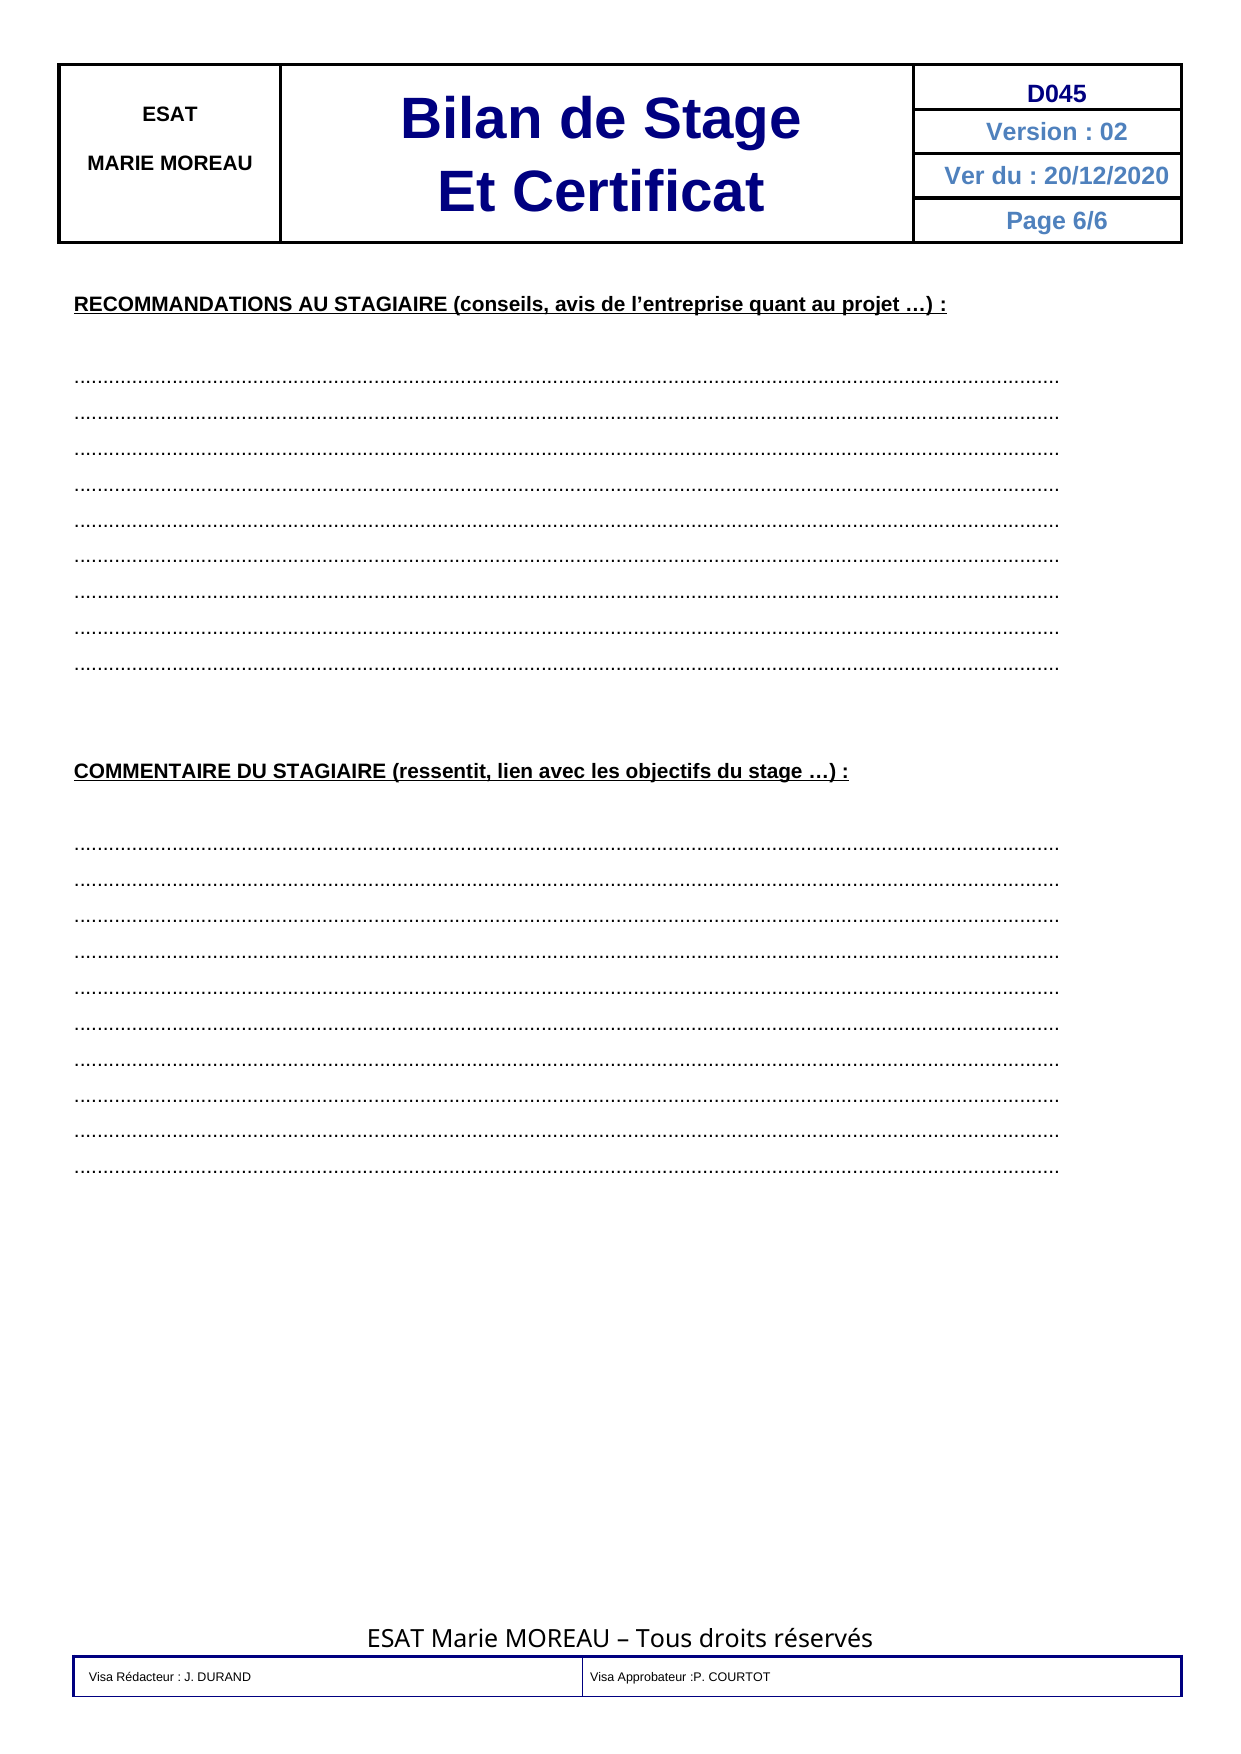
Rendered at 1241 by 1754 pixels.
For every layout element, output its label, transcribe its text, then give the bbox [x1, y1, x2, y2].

text ........................................................................................................................................................................... [74, 651, 1093, 675]
text ........................................................................................................................................................................... [74, 974, 1093, 998]
text ........................................................................................................................................................................... [74, 543, 1093, 567]
text ........................................................................................................................................................................... [74, 831, 1093, 855]
text RECOMMANDATIONS AU STAGIAIRE (conseils, avis de l’entreprise quant au projet …) : [74, 292, 1093, 316]
text ........................................................................................................................................................................... [74, 939, 1093, 963]
text COMMENTAIRE DU STAGIAIRE (ressentit, lien avec les objectifs du stage …) : [74, 759, 1093, 783]
text ........................................................................................................................................................................... [74, 867, 1093, 891]
text ........................................................................................................................................................................... [74, 579, 1093, 603]
text ........................................................................................................................................................................... [74, 1082, 1093, 1106]
text ........................................................................................................................................................................... [74, 1118, 1093, 1142]
text ........................................................................................................................................................................... [74, 399, 1093, 423]
text ........................................................................................................................................................................... [74, 903, 1093, 927]
text ........................................................................................................................................................................... [74, 1011, 1093, 1034]
text ........................................................................................................................................................................... [74, 507, 1093, 531]
text ........................................................................................................................................................................... [74, 364, 1093, 388]
text ........................................................................................................................................................................... [74, 436, 1093, 459]
text ........................................................................................................................................................................... [74, 471, 1093, 495]
text ........................................................................................................................................................................... [74, 1046, 1093, 1070]
text ........................................................................................................................................................................... [74, 1154, 1093, 1178]
text ........................................................................................................................................................................... [74, 615, 1093, 639]
